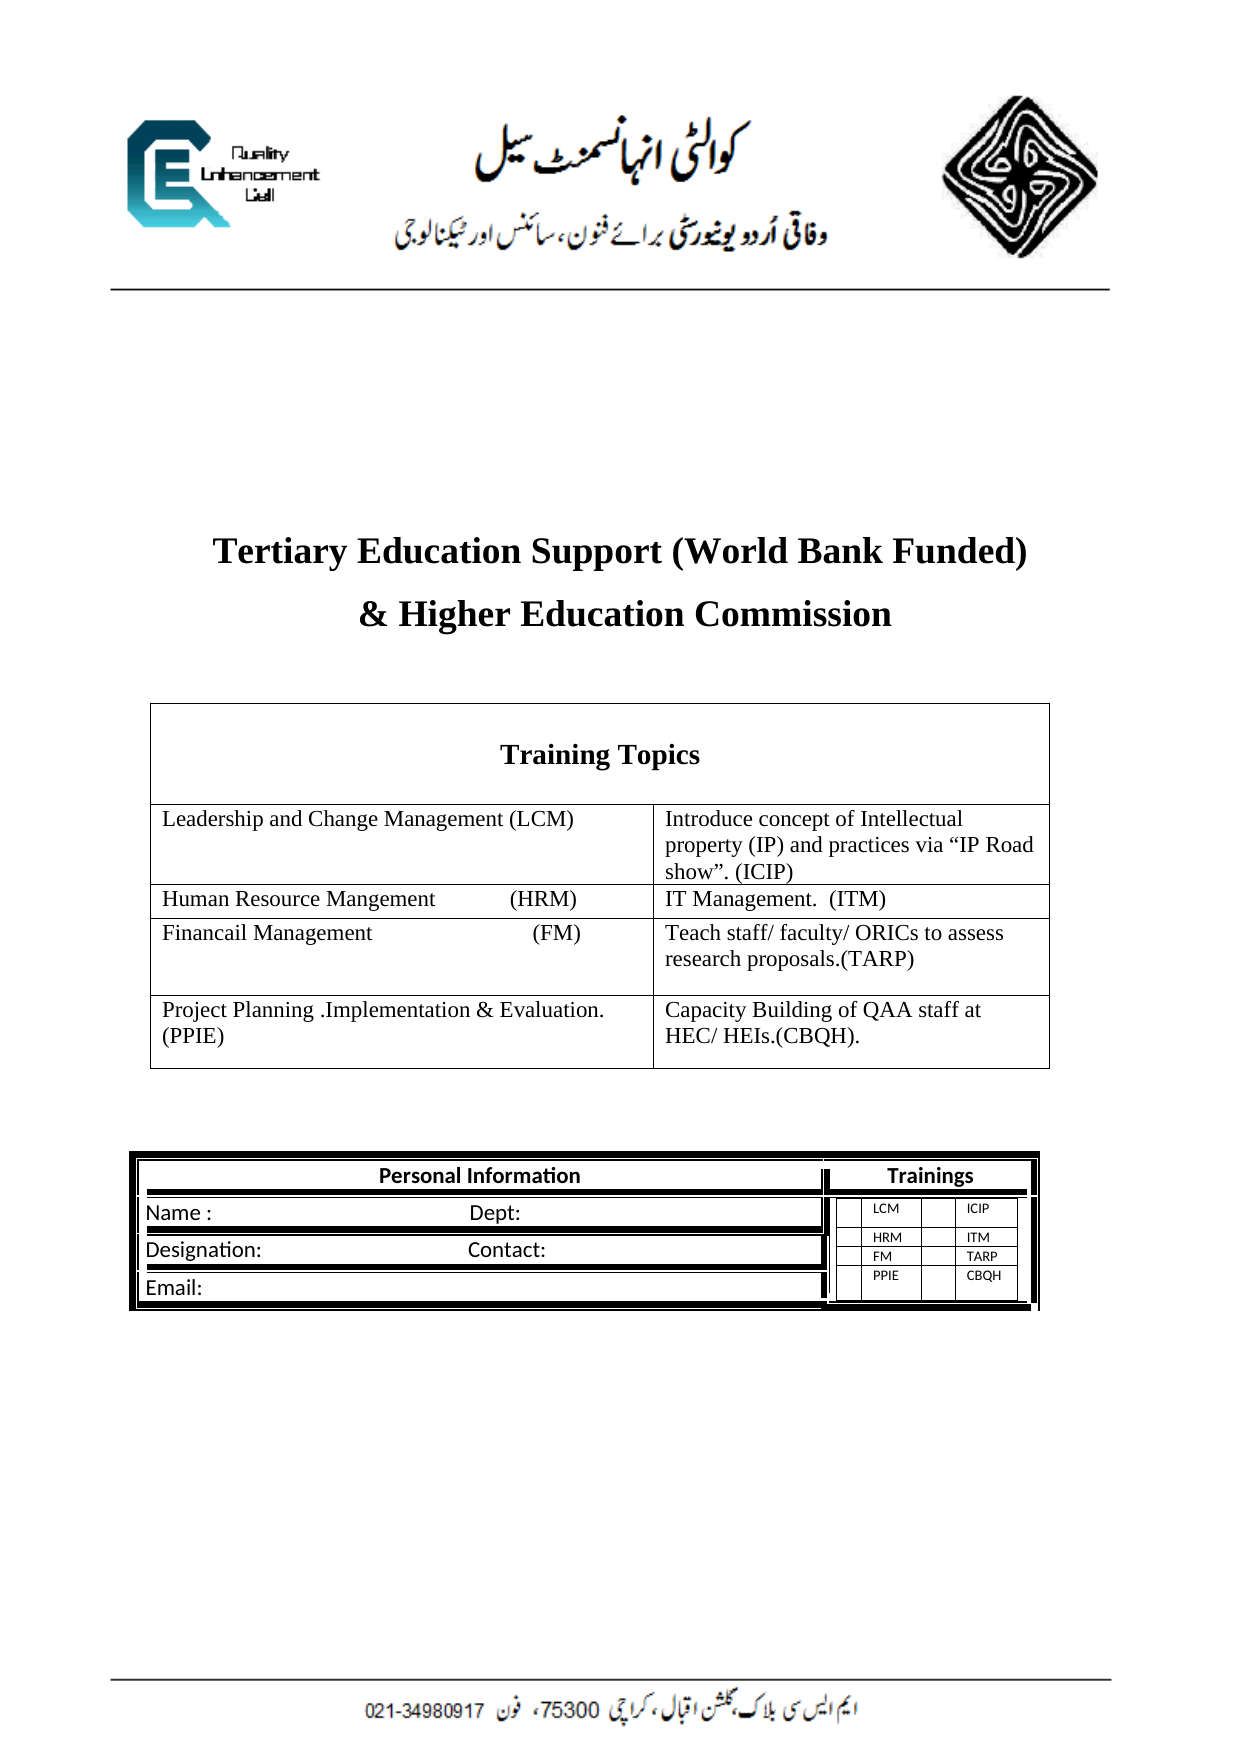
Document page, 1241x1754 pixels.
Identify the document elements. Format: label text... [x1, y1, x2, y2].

table_cell Email: [136, 1264, 826, 1301]
table_cell [826, 1189, 1035, 1301]
text & Higher Education Commission [150, 592, 1090, 635]
table_cell Financail Management (FM) [151, 919, 653, 995]
table_header Training Topics [151, 704, 1049, 804]
table_cell Designation: Contact: [136, 1226, 824, 1264]
table_header Personal Information [136, 1158, 826, 1189]
table_cell Name : Dept: [136, 1189, 826, 1226]
picture [0, 12, 1221, 1754]
table_cell Project Planning .Implementation & Evaluation. (PPIE) [151, 996, 653, 1067]
table_cell Teach staff/ faculty/ ORICs to assess research proposals.(TARP) [654, 919, 1049, 995]
table_cell Capacity Building of QAA staff at HEC/ HEIs.(CBQH). [654, 996, 1049, 1067]
table_cell Introduce concept of Intellectual property (IP) and practices via “IP Road show”. (ICIP) [654, 805, 1049, 884]
table_cell Leadership and Change Management (LCM) [151, 805, 653, 884]
table_cell Human Resource Mangement (HRM) [151, 885, 653, 918]
text Tertiary Education Support (World Bank Funded) [150, 528, 1090, 571]
table_cell IT Management. (ITM) [654, 885, 1049, 918]
table_header Trainings [826, 1161, 1031, 1189]
